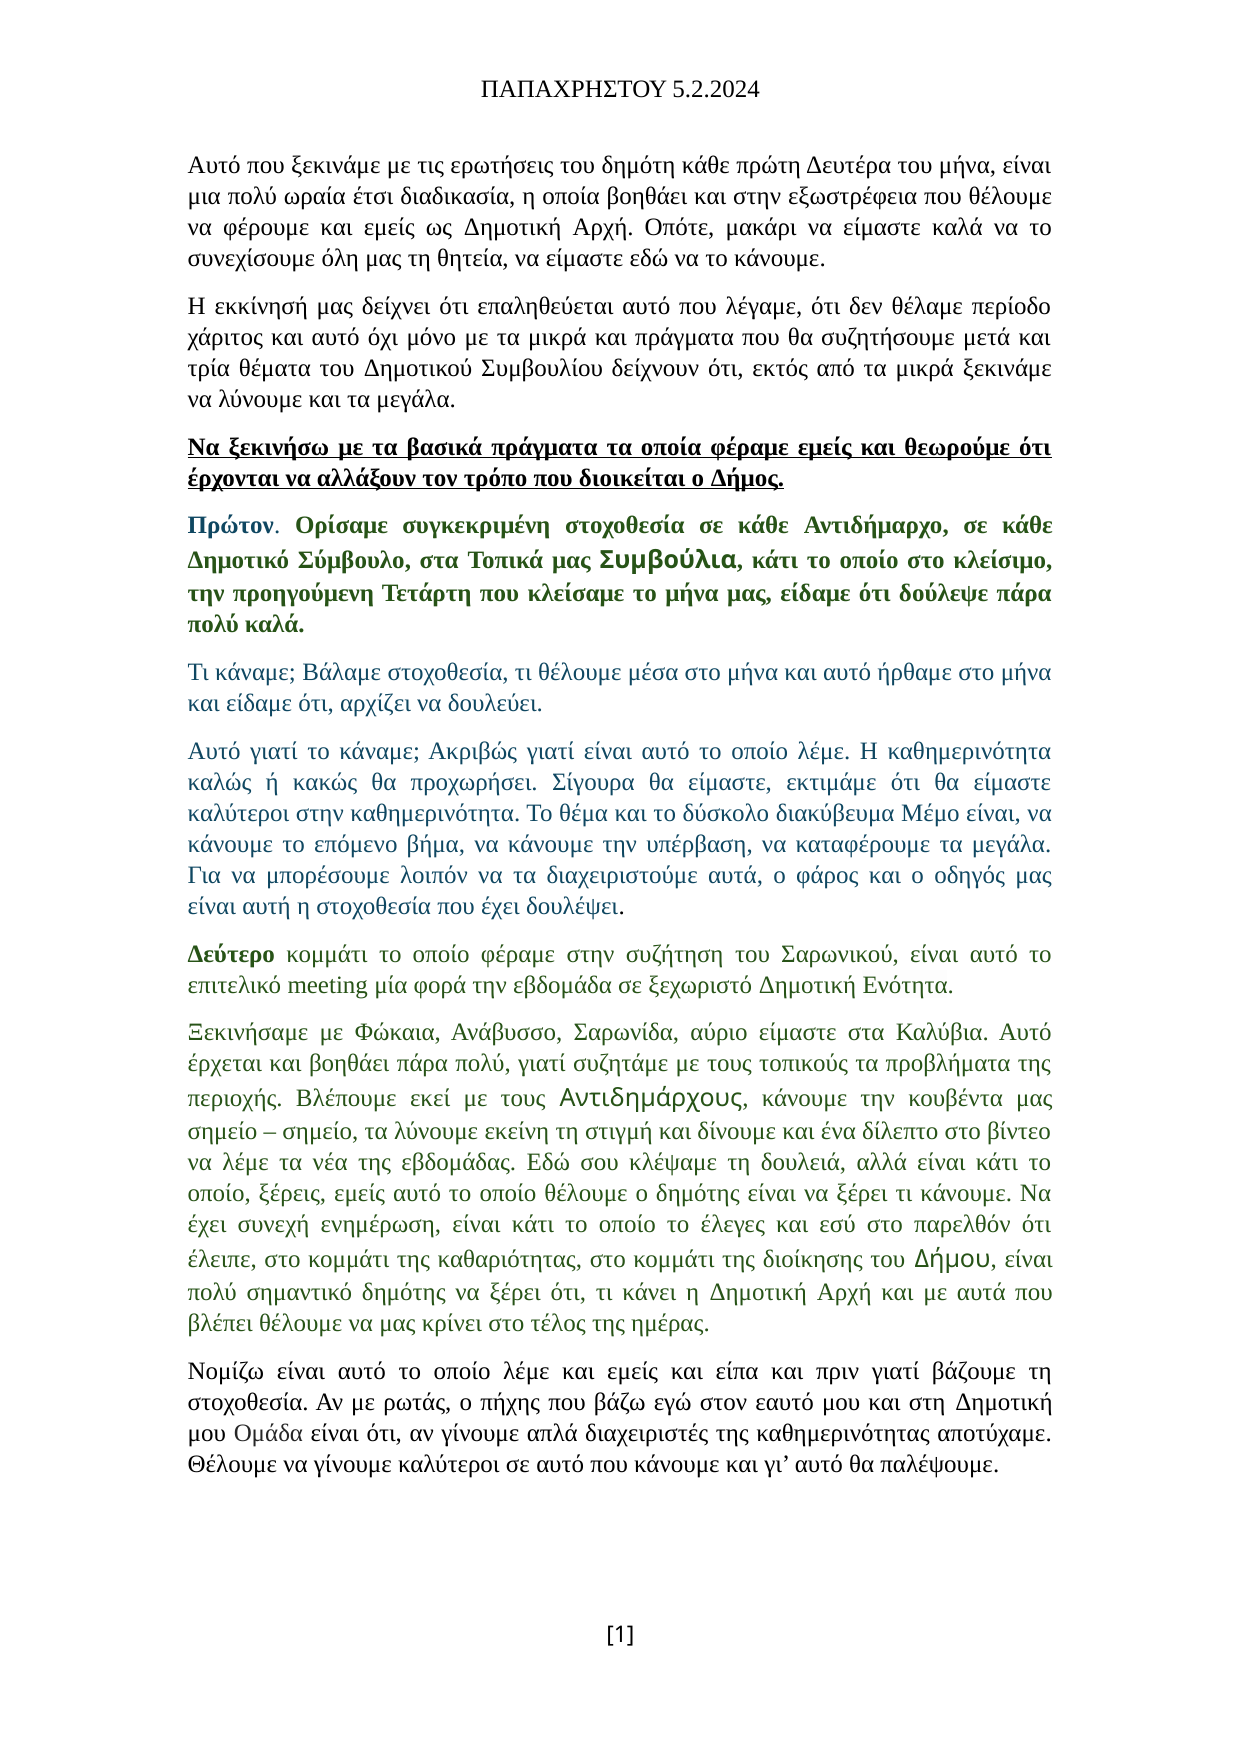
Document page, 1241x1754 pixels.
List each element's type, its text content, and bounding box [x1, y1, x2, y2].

text Aυτό που ξεκινάμε με τις ερωτήσεις του δημότη κάθε πρώτη Δευτέρα του μήνα, είναι μια πολύ ωραία έτσι διαδικασία, η οποία βοηθάει και στην εξωστρέφεια που θέλουμε να φέρουμε και εμείς ως Δημοτική Αρχή. Οπότε, μακάρι να είμαστε καλά να το συνεχίσουμε όλη μας τη θητεία, να είμαστε εδώ να το κάνουμε. [187, 150, 1053, 272]
text Ξεκινήσαμε με Φώκαια, Ανάβυσσο, Σαρωνίδα, αύριο είμαστε στα Καλύβια. Αυτό έρχεται και βοηθάει πάρα πολύ, γιατί συζητάμε με τους τοπικούς τα προβλήματα της περιοχής. Βλέπουμε εκεί με τους Αντιδημάρχους, κάνουμε την κουβέντα μας σημείο – σημείο, τα λύνουμε εκείνη τη στιγμή και δίνουμε και ένα δίλεπτο στο βίντεο να λέμε τα νέα της εβδομάδας. Εδώ σου κλέψαμε τη δουλειά, αλλά είναι κάτι το οποίο, ξέρεις, εμείς αυτό το οποίο θέλουμε ο δημότης είναι να ξέρει τι κάνουμε. Να έχει συνεχή ενημέρωση, είναι κάτι το οποίο το έλεγες και εσύ στο παρελθόν ότι έλειπε, στο κομμάτι της καθαριότητας, στο κομμάτι της διοίκησης του Δήμου, είναι πολύ σημαντικό δημότης να ξέρει ότι, τι κάνει η Δημοτική Αρχή και με αυτά που βλέπει θέλουμε να μας κρίνει στο τέλος της ημέρας. [187, 1017, 1053, 1337]
text Πρώτον. Ορίσαμε συγκεκριμένη στοχοθεσία σε κάθε Αντιδήμαρχο, σε κάθε Δημοτικό Σύμβουλο, στα Τοπικά μας Συμβούλια, κάτι το οποίο στο κλείσιμο, την προηγούμενη Τετάρτη που κλείσαμε το μήνα μας, είδαμε ότι δούλεψε πάρα πολύ καλά. [187, 510, 1053, 638]
text Νομίζω είναι αυτό το οποίο λέμε και εμείς και είπα και πριν γιατί βάζουμε τη στοχοθεσία. Αν με ρωτάς, ο πήχης που βάζω εγώ στον εαυτό μου και στη Δημοτική μου Ομάδα είναι ότι, αν γίνουμε απλά διαχειριστές της καθημερινότητας αποτύχαμε. Θέλουμε να γίνουμε καλύτεροι σε αυτό που κάνουμε και γι’ αυτό θα παλέψουμε. [187, 1356, 1053, 1478]
text Να ξεκινήσω με τα βασικά πράγματα τα οποία φέραμε εμείς και θεωρούμε ότι έρχονται να αλλάξουν τον τρόπο που διοικείται ο Δήμος. [187, 432, 1053, 491]
text H εκκίνησή μας δείχνει ότι επαληθεύεται αυτό που λέγαμε, ότι δεν θέλαμε περίοδο χάριτος και αυτό όχι μόνο με τα μικρά και πράγματα που θα συζητήσουμε μετά και τρία θέματα του Δημοτικού Συμβουλίου δείχνουν ότι, εκτός από τα μικρά ξεκινάμε να λύνουμε και τα μεγάλα. [187, 291, 1053, 413]
text Δεύτερο κομμάτι το οποίο φέραμε στην συζήτηση του Σαρωνικού, είναι αυτό το επιτελικό meeting μία φορά την εβδομάδα σε ξεχωριστό Δημοτική Ενότητα. [187, 939, 1053, 998]
text Αυτό γιατί το κάναμε; Ακριβώς γιατί είναι αυτό το οποίο λέμε. Η καθημερινότητα καλώς ή κακώς θα προχωρήσει. Σίγουρα θα είμαστε, εκτιμάμε ότι θα είμαστε καλύτεροι στην καθημερινότητα. Το θέμα και το δύσκολο διακύβευμα Μέμο είναι, να κάνουμε το επόμενο βήμα, να κάνουμε την υπέρβαση, να καταφέρουμε τα μεγάλα. Για να μπορέσουμε λοιπόν να τα διαχειριστούμε αυτά, ο φάρος και ο οδηγός μας είναι αυτή η στοχοθεσία που έχει δουλέψει. [187, 736, 1053, 920]
text Τι κάναμε; Βάλαμε στοχοθεσία, τι θέλουμε μέσα στο μήνα και αυτό ήρθαμε στο μήνα και είδαμε ότι, αρχίζει να δουλεύει. [187, 657, 1053, 717]
